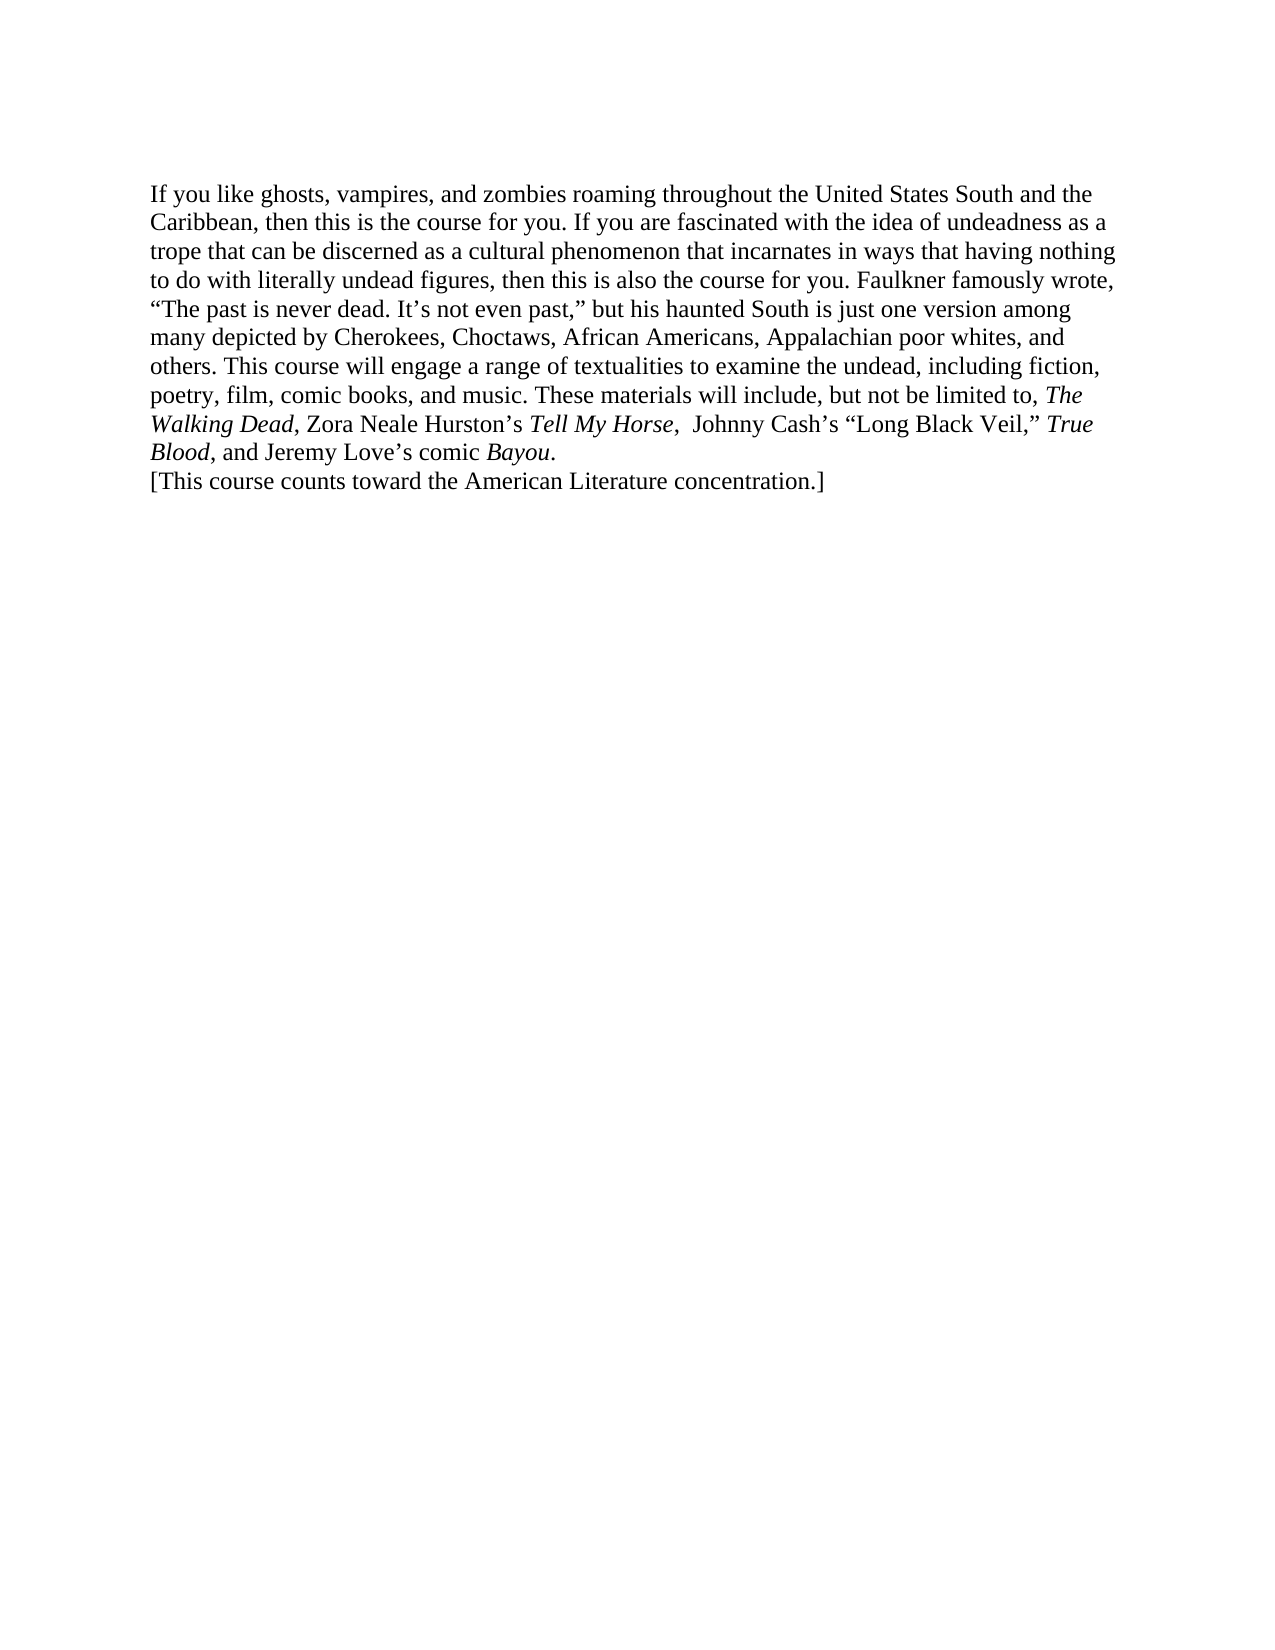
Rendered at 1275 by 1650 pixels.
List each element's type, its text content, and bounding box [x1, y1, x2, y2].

text If you like ghosts, vampires, and zombies roaming throughout the United States South and the Caribbean, then this is the course for you. If you are fascinated with the idea of undeadness as a trope that can be discerned as a cultural phenomenon that incarnates in ways that having nothing to do with literally undead figures, then this is also the course for you. Faulkner famously wrote, “The past is never dead. It’s not even past,” but his haunted South is just one version among many depicted by Cherokees, Choctaws, African Americans, Appalachian poor whites, and others. This course will engage a range of textualities to examine the undead, including fiction, poetry, film, comic books, and music. These materials will include, but not be limited to, The Walking Dead, Zora Neale Hurston’s Tell My Horse, Johnny Cash’s “Long Black Veil,” True Blood, and Jeremy Love’s comic Bayou. [150, 179, 1125, 466]
text [This course counts toward the American Literature concentration.] [150, 466, 1125, 495]
